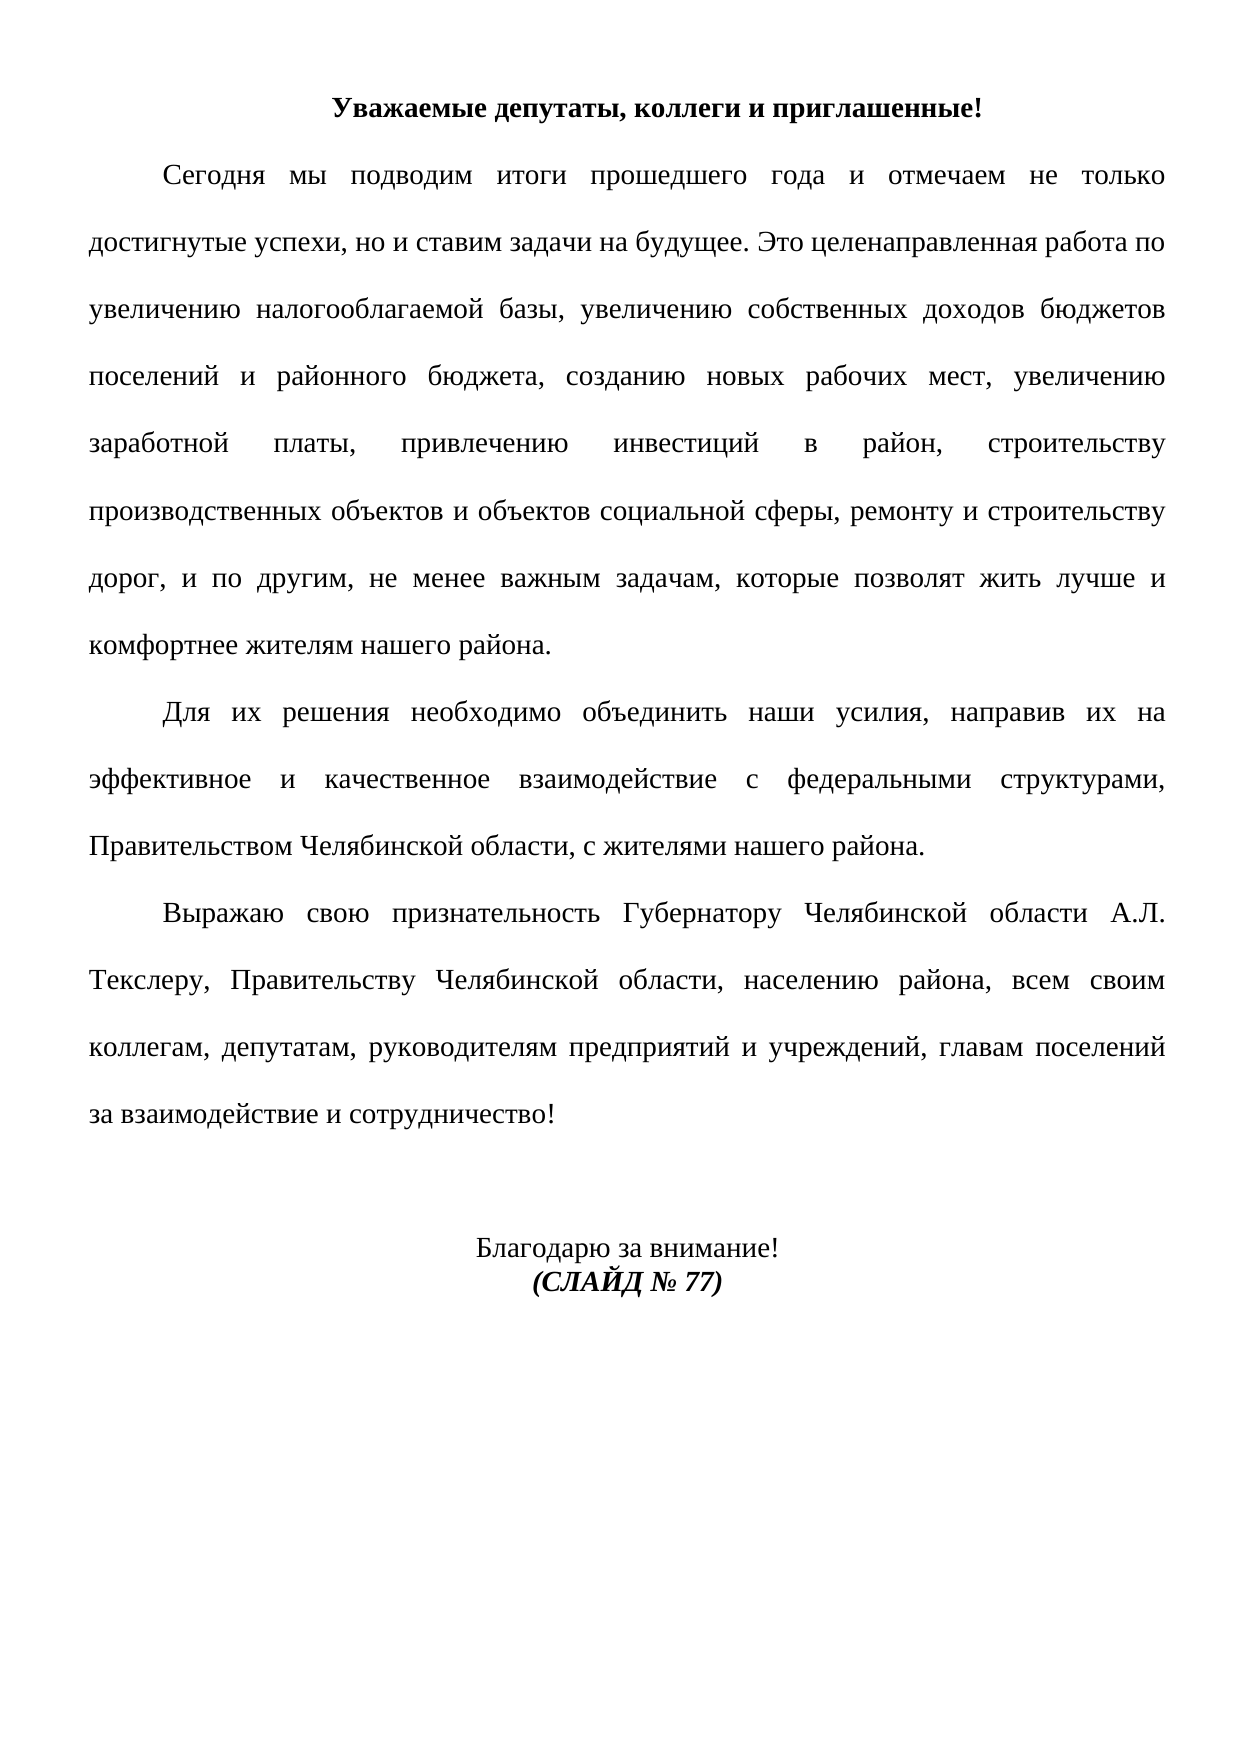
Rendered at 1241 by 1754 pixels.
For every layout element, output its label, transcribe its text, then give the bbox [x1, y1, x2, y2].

text (СЛАЙД № 77) [89, 1264, 1167, 1298]
text Выражаю свою признательность Губернатору Челябинской области А.Л. Текслеру, Правительству Челябинской области, населению района, всем своим коллегам, депутатам, руководителям предприятий и учреждений, главам поселений за взаимодействие и сотрудничество! [89, 895, 1167, 1130]
text Для их решения необходимо объединить наши усилия, направив их на эффективное и качественное взаимодействие с федеральными структурами, Правительством Челябинской области, с жителями нашего района. [89, 694, 1167, 862]
text Благодарю за внимание! [89, 1231, 1167, 1264]
text Сегодня мы подводим итоги прошедшего года и отмечаем не только достигнутые успехи, но и ставим задачи на будущее. Это целенаправленная работа по увеличению налогооблагаемой базы, увеличению собственных доходов бюджетов поселений и районного бюджета, созданию новых рабочих мест, увеличению заработной платы, привлечению инвестиций в район, строительству производственных объектов и объектов социальной сферы, ремонту и строительству дорог, и по другим, не менее важным задачам, которые позволят жить лучше и комфортнее жителям нашего района. [89, 157, 1167, 660]
text Уважаемые депутаты, коллеги и приглашенные! [89, 90, 1167, 124]
